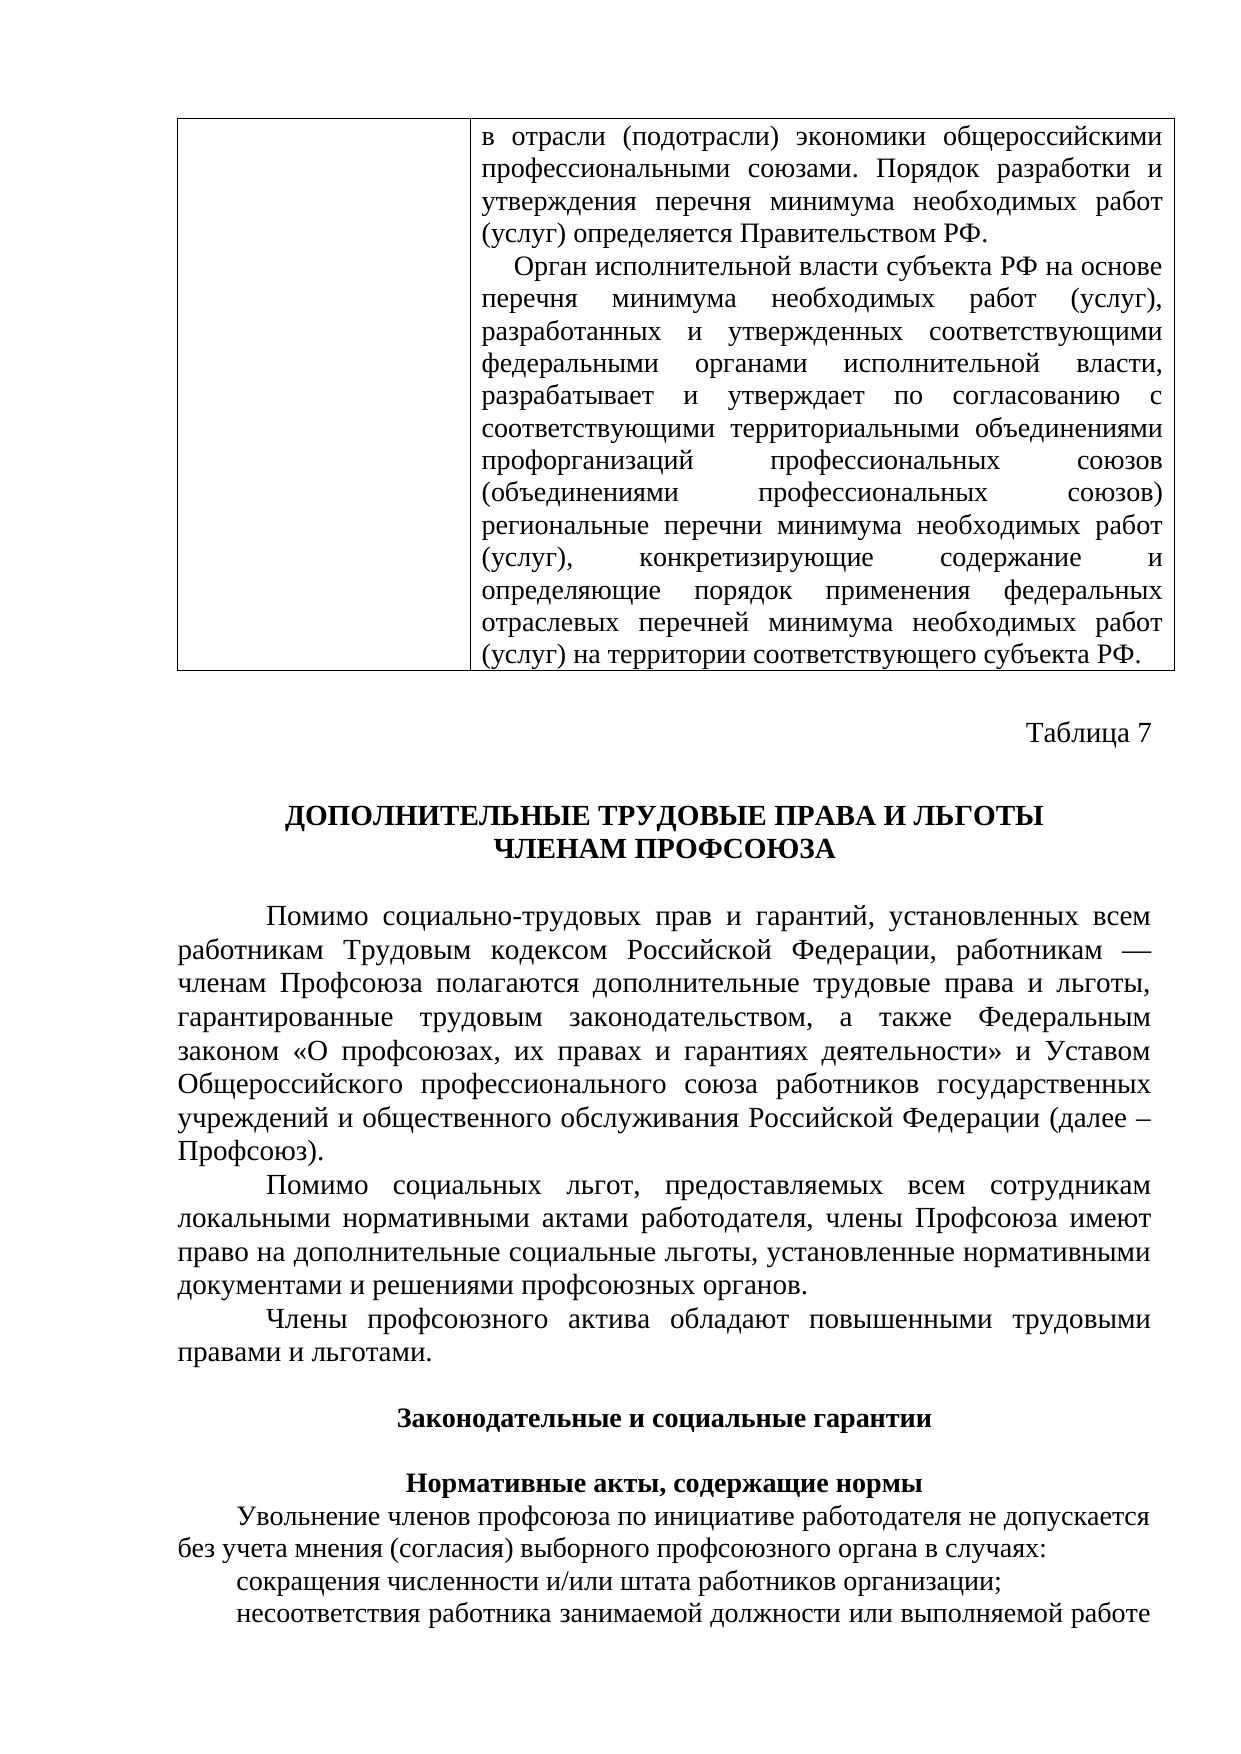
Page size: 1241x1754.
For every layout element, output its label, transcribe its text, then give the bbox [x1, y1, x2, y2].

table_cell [178, 119, 470, 670]
text Таблица 7 [177, 715, 1152, 749]
text Члены профсоюзного актива обладают повышенными трудовыми правами и льготами. [177, 1301, 1152, 1368]
text Помимо социальных льгот, предоставляемых всем сотрудникам локальными нормативными актами работодателя, члены Профсоюза имеют право на дополнительные социальные льготы, установленные нормативными документами и решениями профсоюзных органов. [177, 1167, 1152, 1301]
text членам Профсоюза [177, 831, 1152, 865]
text ДОПОЛНИТЕЛЬНЫЕ трудовые права и льготы [177, 798, 1152, 831]
text Помимо социально-трудовых прав и гарантий, установленных всем работникам Трудовым кодексом Российской Федерации, работникам — членам Профсоюза полагаются дополнительные трудовые права и льготы, гарантированные трудовым законодательством, а также Федеральным законом «О профсоюзах, их правах и гарантиях деятельности» и Уставом Общероссийского профессионального союза работников государственных учреждений и общественного обслуживания Российской Федерации (далее – Профсоюз). [177, 898, 1152, 1167]
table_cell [471, 119, 1174, 670]
